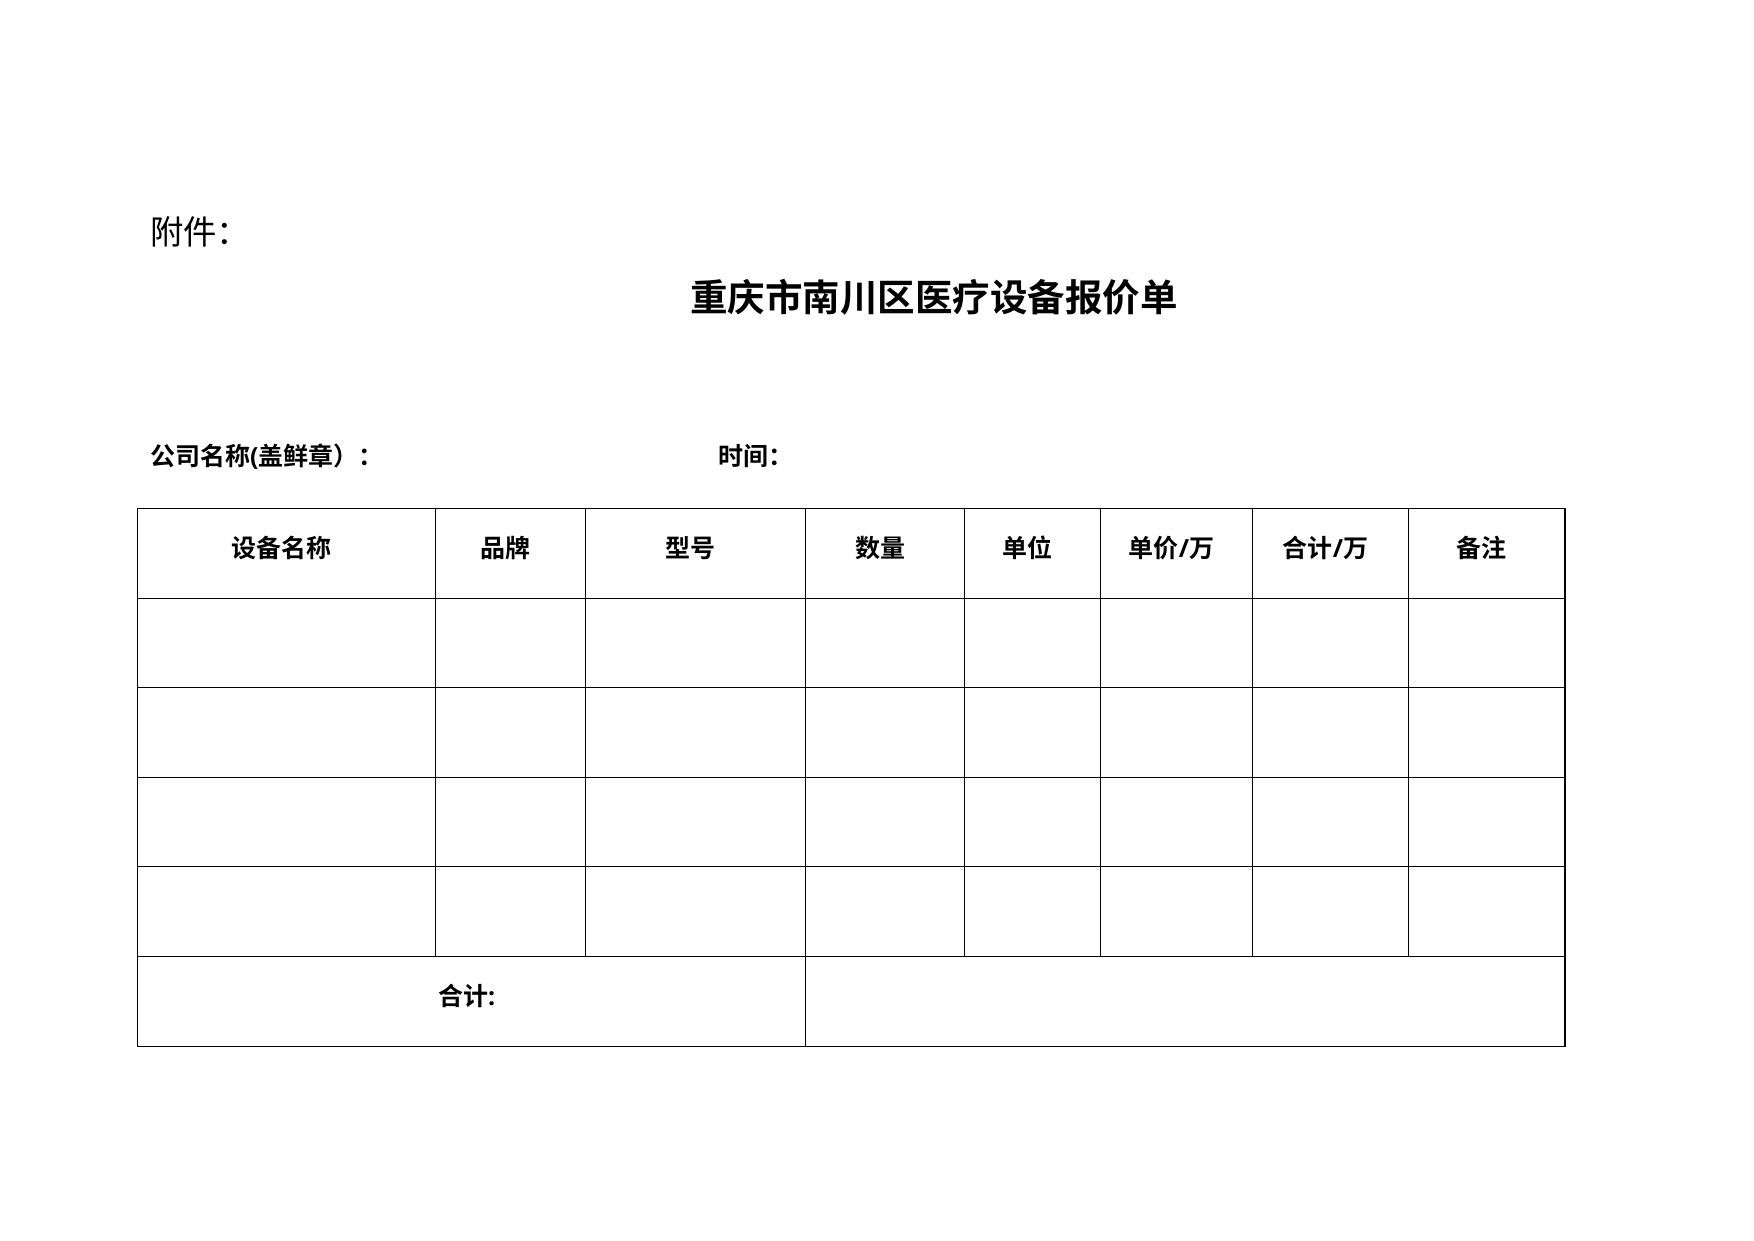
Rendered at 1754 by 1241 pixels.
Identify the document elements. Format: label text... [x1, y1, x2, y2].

table_cell [138, 867, 435, 956]
table_header 单位 [965, 509, 1100, 598]
table_cell [806, 688, 964, 777]
table_cell [1409, 778, 1564, 866]
text 公司名称(盖鲜章）： 时间： [150, 422, 1604, 487]
table_cell [436, 778, 585, 866]
table_cell [586, 599, 805, 687]
table_cell [1409, 867, 1564, 956]
table_cell [1101, 688, 1252, 777]
table_cell [586, 778, 805, 866]
table_cell [1101, 599, 1252, 687]
text 附件： [150, 198, 1604, 263]
table_header 数量 [806, 509, 964, 598]
table_cell [436, 867, 585, 956]
table_cell [806, 867, 964, 956]
table_cell [1253, 778, 1408, 866]
table_cell [138, 599, 435, 687]
table_cell [436, 599, 585, 687]
table_cell [1253, 867, 1408, 956]
table_cell [806, 599, 964, 687]
table_cell [965, 688, 1100, 777]
table_cell [436, 688, 585, 777]
table_cell [965, 599, 1100, 687]
table_cell 合计: [138, 957, 805, 1046]
table_cell [1409, 688, 1564, 777]
table_cell [1253, 599, 1408, 687]
table_cell [1253, 688, 1408, 777]
table_header 单价/万 [1101, 509, 1252, 598]
table_cell [138, 778, 435, 866]
table_header 型号 [586, 509, 805, 598]
table_header 备注 [1409, 509, 1564, 598]
table_cell [138, 688, 435, 777]
table_header 设备名称 [138, 509, 435, 598]
table_cell [806, 957, 1564, 1046]
table_cell [1409, 599, 1564, 687]
table_cell [1101, 867, 1252, 956]
table_cell [586, 867, 805, 956]
table_cell [965, 867, 1100, 956]
table_cell [965, 778, 1100, 866]
table_cell [586, 688, 805, 777]
table_cell [806, 778, 964, 866]
table_cell [1101, 778, 1252, 866]
text 重庆市南川区医疗设备报价单 [150, 263, 1604, 328]
table_header 合计/万 [1253, 509, 1408, 598]
table_header 品牌 [436, 509, 585, 598]
